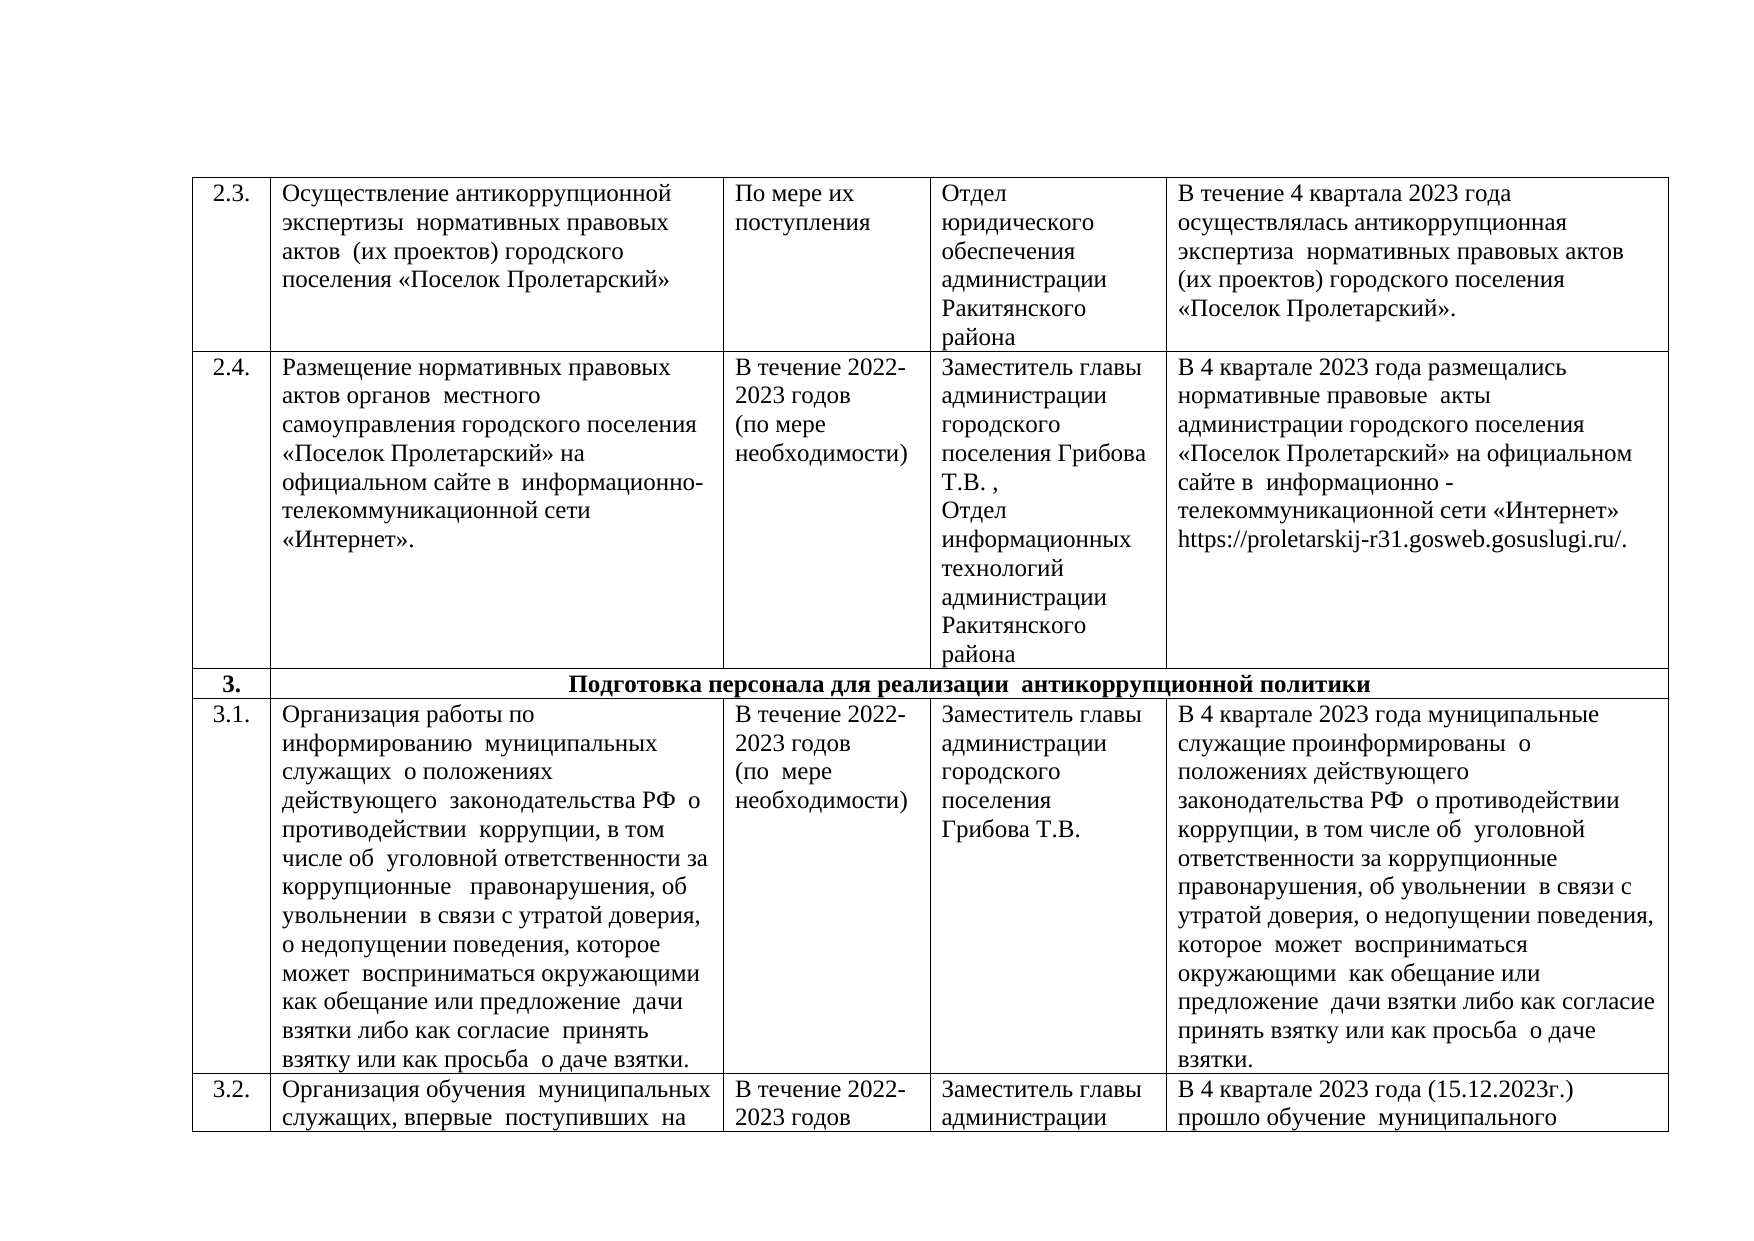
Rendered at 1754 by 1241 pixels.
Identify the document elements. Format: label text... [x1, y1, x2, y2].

table_cell Заместитель главы администрации городского поселения Грибова Т.В. [931, 699, 1166, 1073]
table_cell По мере их поступления [724, 178, 930, 351]
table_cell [271, 1074, 723, 1131]
table_cell В течение 2022-2023 годов (по мере необходимости) [724, 352, 930, 668]
table_cell Размещение нормативных правовых актов органов местного самоуправления городского поселения «Поселок Пролетарский» на официальном сайте в информационно-телекоммуникационной сети «Интернет». [271, 352, 723, 668]
table_cell 3.2. [193, 1074, 270, 1131]
table_cell 3. [193, 669, 270, 698]
table_cell В течение 2022-2023 годов (по мере необходимости) [724, 699, 930, 1073]
table_cell 2.4. [193, 352, 270, 668]
table_cell В 4 квартале 2023 года муниципальные служащие проинформированы о положениях действующего законодательства РФ о противодействии коррупции, в том числе об уголовной ответственности за коррупционные правонарушения, об увольнении в связи с утратой доверия, о недопущении поведения, которое может восприниматься окружающими как обещание или предложение дачи взятки либо как согласие принять взятку или как просьба о даче взятки. [1167, 699, 1668, 1073]
table_cell Подготовка персонала для реализации антикоррупционной политики [271, 669, 1668, 698]
table_cell 2.3. [193, 178, 270, 351]
table_cell Осуществление антикоррупционной экспертизы нормативных правовых актов (их проектов) городского поселения «Поселок Пролетарский» [271, 178, 723, 351]
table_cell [931, 1074, 1166, 1131]
table_cell Заместитель главы администрации городского поселения Грибова Т.В. , Отдел информационных технологий администрации Ракитянского района [931, 352, 1166, 668]
table_cell Организация работы по информированию муниципальных служащих о положениях действующего законодательства РФ о противодействии коррупции, в том числе об уголовной ответственности за коррупционные правонарушения, об увольнении в связи с утратой доверия, о недопущении поведения, которое может восприниматься окружающими как обещание или предложение дачи взятки либо как согласие принять взятку или как просьба о даче взятки. [271, 699, 723, 1073]
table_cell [1167, 1074, 1668, 1131]
table_cell 3.1. [193, 699, 270, 1073]
table_cell В 4 квартале 2023 года размещались нормативные правовые акты администрации городского поселения «Поселок Пролетарский» на официальном сайте в информационно -телекоммуникационной сети «Интернет» https://proletarskij-r31.gosweb.gosuslugi.ru/. [1167, 352, 1668, 668]
table_cell Отдел юридического обеспечения администрации Ракитянского района [931, 178, 1166, 351]
table_cell В течение 4 квартала 2023 года осуществлялась антикоррупционная экспертиза нормативных правовых актов (их проектов) городского поселения «Поселок Пролетарский». [1167, 178, 1668, 351]
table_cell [724, 1074, 930, 1131]
